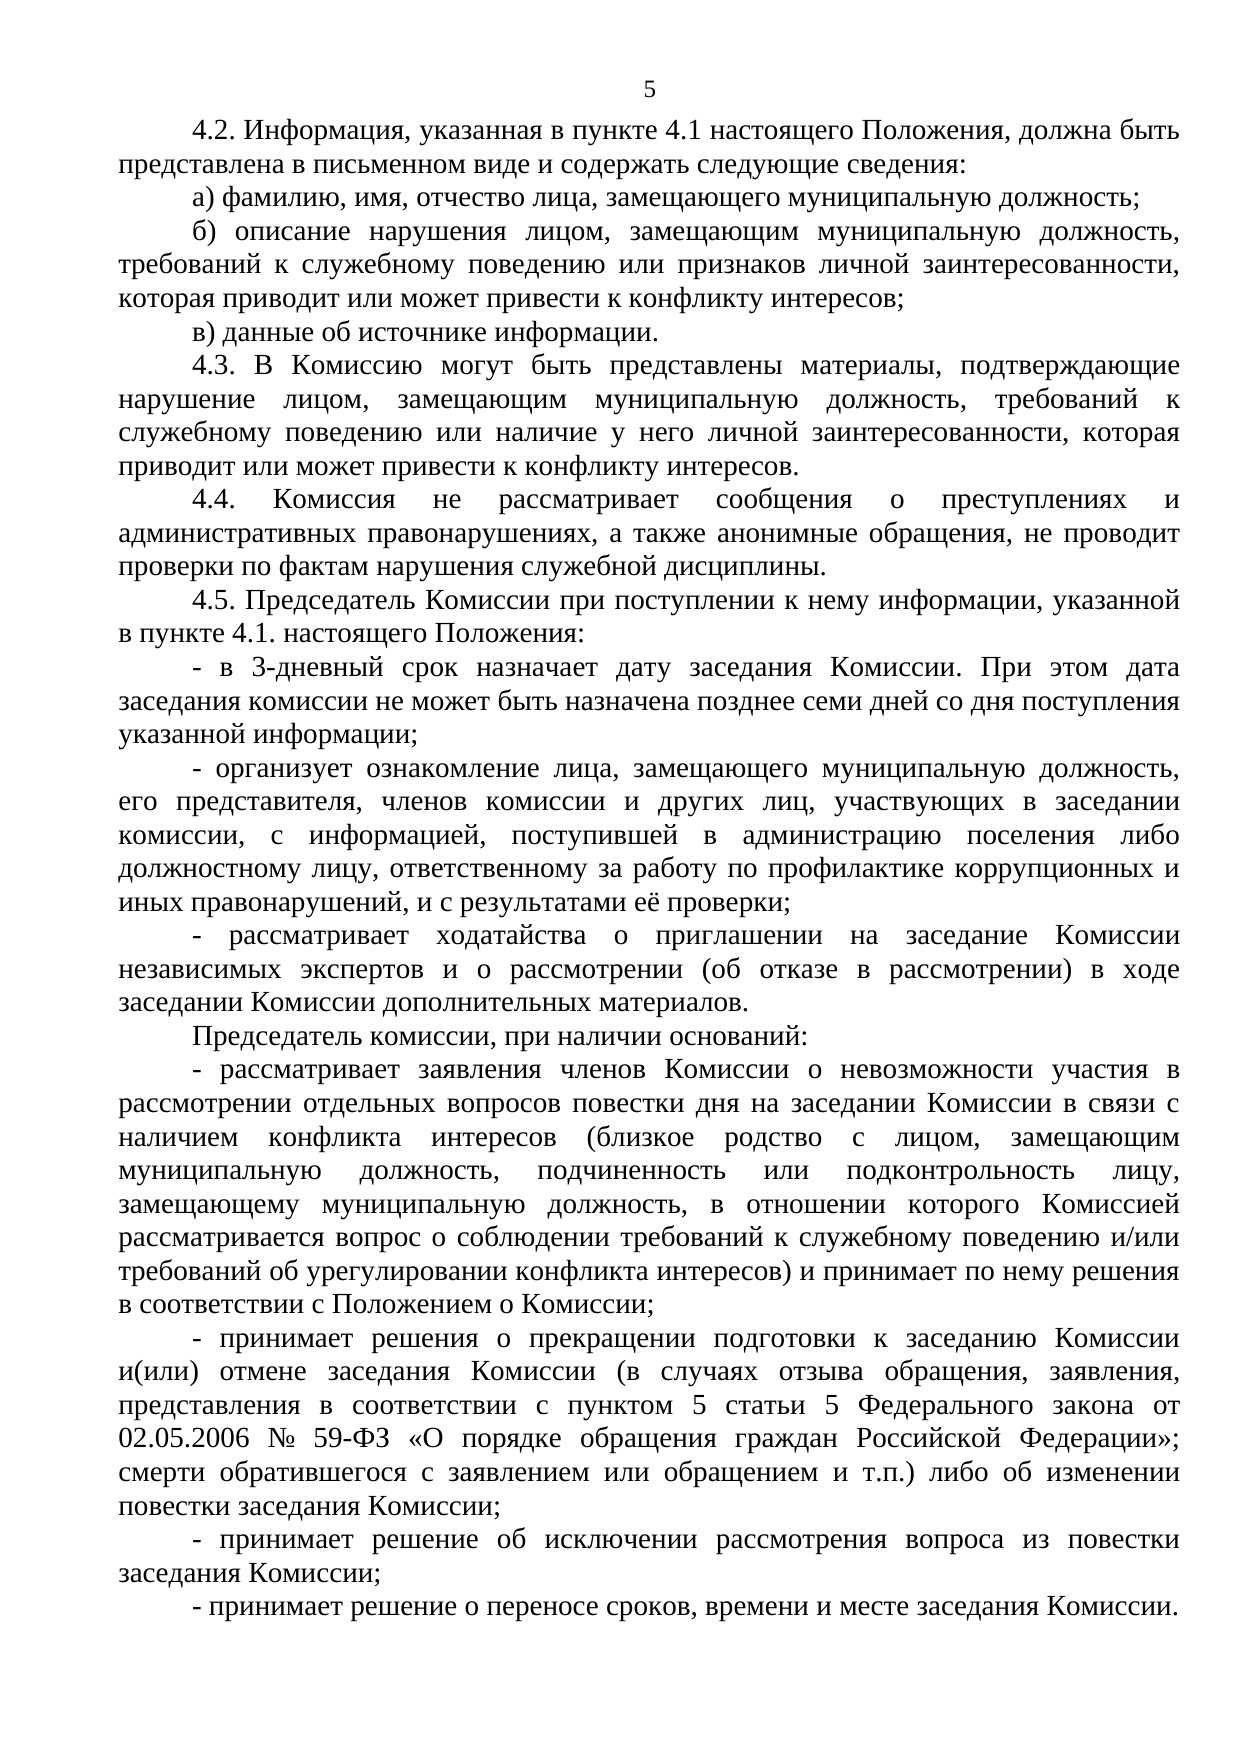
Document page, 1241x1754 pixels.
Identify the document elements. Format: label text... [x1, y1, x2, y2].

text - рассматривает ходатайства о приглашении на заседание Комиссии независимых экспертов и о рассмотрении (об отказе в рассмотрении) в ходе заседании Комиссии дополнительных материалов. [118, 917, 1181, 1018]
text - организует ознакомление лица, замещающего муниципальную должность, его представителя, членов комиссии и других лиц, участвующих в заседании комиссии, с информацией, поступившей в администрацию поселения либо должностному лицу, ответственному за работу по профилактике коррупционных и иных правонарушений, и с результатами её проверки; [118, 750, 1181, 917]
text Председатель комиссии, при наличии оснований: [118, 1018, 1181, 1052]
text - принимает решения о прекращении подготовки к заседанию Комиссии и(или) отмене заседания Комиссии (в случаях отзыва обращения, заявления, представления в соответствии с пунктом 5 статьи 5 Федерального закона от 02.05.2006 № 59-ФЗ «О порядке обращения граждан Российской Федерации»; смерти обратившегося с заявлением или обращением и т.п.) либо об изменении повестки заседания Комиссии; [118, 1320, 1181, 1521]
text 4.3. В Комиссию могут быть представлены материалы, подтверждающие нарушение лицом, замещающим муниципальную должность, требований к служебному поведению или наличие у него личной заинтересованности, которая приводит или может привести к конфликту интересов. [118, 347, 1181, 481]
text - принимает решение об исключении рассмотрения вопроса из повестки заседания Комиссии; [118, 1521, 1181, 1588]
text - в 3-дневный срок назначает дату заседания Комиссии. При этом дата заседания комиссии не может быть назначена позднее семи дней со дня поступления указанной информации; [118, 649, 1181, 750]
text 4.2. Информация, указанная в пункте 4.1 настоящего Положения, должна быть представлена в письменном виде и содержать следующие сведения: [118, 112, 1181, 179]
text 4.5. Председатель Комиссии при поступлении к нему информации, указанной в пункте 4.1. настоящего Положения: [118, 582, 1181, 649]
text - принимает решение о переносе сроков, времени и месте заседания Комиссии. [118, 1588, 1181, 1622]
text б) описание нарушения лицом, замещающим муниципальную должность, требований к служебному поведению или признаков личной заинтересованности, которая приводит или может привести к конфликту интересов; [118, 213, 1181, 314]
text в) данные об источнике информации. [118, 314, 1181, 347]
text - рассматривает заявления членов Комиссии о невозможности участия в рассмотрении отдельных вопросов повестки дня на заседании Комиссии в связи с наличием конфликта интересов (близкое родство с лицом, замещающим муниципальную должность, подчиненность или подконтрольность лицу, замещающему муниципальную должность, в отношении которого Комиссией рассматривается вопрос о соблюдении требований к служебному поведению и/или требований об урегулировании конфликта интересов) и принимает по нему решения в соответствии с Положением о Комиссии; [118, 1052, 1181, 1320]
text а) фамилию, имя, отчество лица, замещающего муниципальную должность; [118, 179, 1181, 213]
text 4.4. Комиссия не рассматривает сообщения о преступлениях и административных правонарушениях, а также анонимные обращения, не проводит проверки по фактам нарушения служебной дисциплины. [118, 481, 1181, 582]
